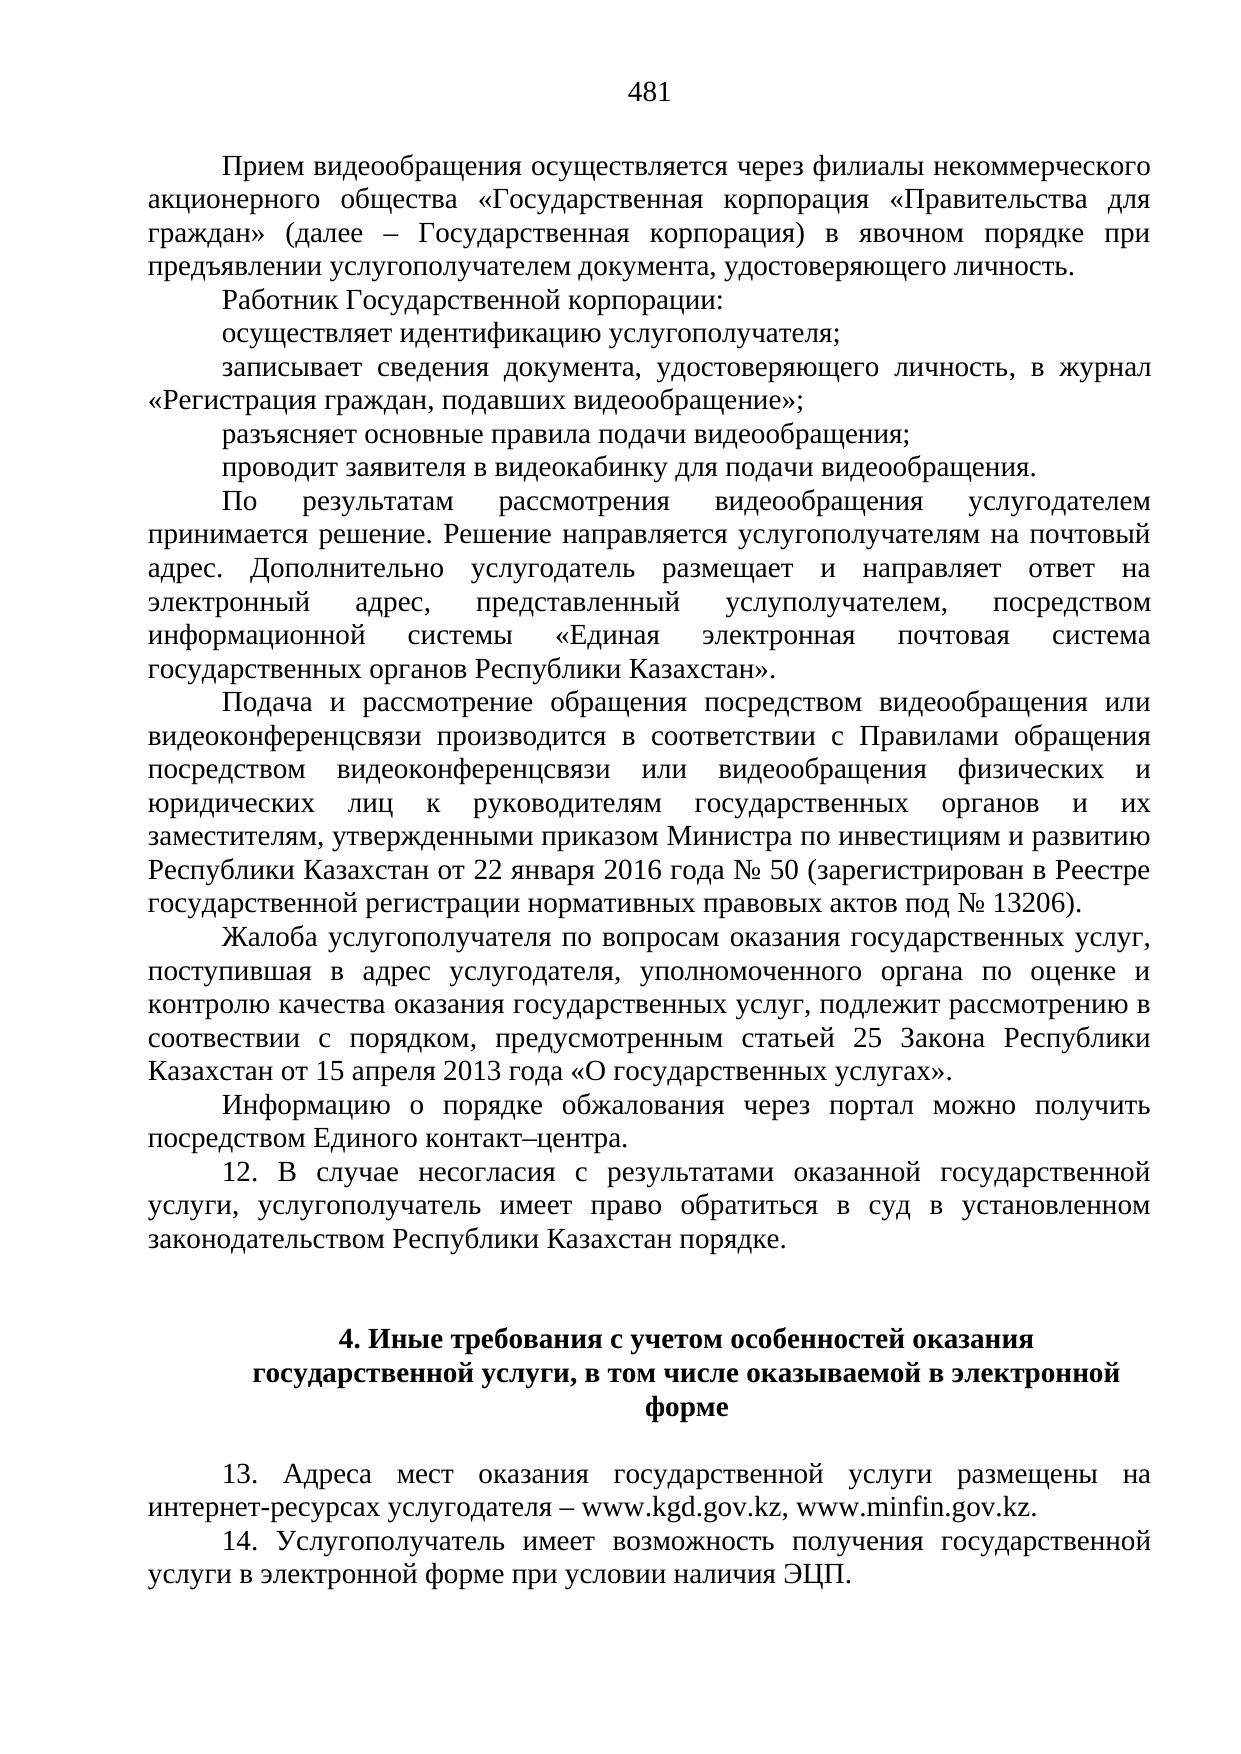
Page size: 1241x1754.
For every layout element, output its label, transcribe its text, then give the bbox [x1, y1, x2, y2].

text 4. Иные требования с учетом особенностей оказания [148, 1322, 1152, 1355]
text 12. В случае несогласия с результатами оказанной государственной услуги, услугополучатель имеет право обратиться в суд в установленном законодательством Республики Казахстан порядке. [148, 1154, 1152, 1254]
text 14. Услугополучатель имеет возможность получения государственной услуги в электронной форме при условии наличия ЭЦП. [148, 1523, 1152, 1590]
text разъясняет основные правила подачи видеообращения; [148, 416, 1152, 449]
text По результатам рассмотрения видеообращения услугодателем принимается решение. Решение направляется услугополучателям на почтовый адрес. Дополнительно услугодатель размещает и направляет ответ на электронный адрес, представленный услуполучателем, посредством информационной системы «Единая электронная почтовая система государственных органов Республики Казахстан». [148, 483, 1152, 684]
text 13. Адреса мест оказания государственной услуги размещены на интернет-ресурсах услугодателя – www.kgd.gov.kz, www.minfin.gov.kz. [148, 1456, 1152, 1523]
text Работник Государственной корпорации: [148, 282, 1152, 315]
text проводит заявителя в видеокабинку для подачи видеообращения. [148, 449, 1152, 483]
text Жалоба услугополучателя по вопросам оказания государственных услуг, поступившая в адрес услугодателя, уполномоченного органа по оценке и контролю качества оказания государственных услуг, подлежит рассмотрению в соотвествии с порядком, предусмотренным статьей 25 Закона Республики Казахстан от 15 апреля 2013 года «О государственных услугах». [148, 919, 1152, 1087]
text Информацию о порядке обжалования через портал можно получить посредством Единого контакт–центра. [148, 1087, 1152, 1154]
text государственной услуги, в том числе оказываемой в электронной [148, 1355, 1152, 1389]
text записывает сведения документа, удостоверяющего личность, в журнал «Регистрация граждан, подавших видеообращение»; [148, 349, 1152, 416]
text Прием видеообращения осуществляется через филиалы некоммерческого акционерного общества «Государственная корпорация «Правительства для граждан» (далее – Государственная корпорация) в явочном порядке при предъявлении услугополучателем документа, удостоверяющего личность. [148, 148, 1152, 282]
text осуществляет идентификацию услугополучателя; [148, 315, 1152, 349]
text Подача и рассмотрение обращения посредством видеообращения или видеоконференцсвязи производится в соответствии с Правилами обращения посредством видеоконференцсвязи или видеообращения физических и юридических лиц к руководителям государственных органов и их заместителям, утвержденными приказом Министра по инвестициям и развитию Республики Казахстан от 22 января 2016 года № 50 (зарегистрирован в Реестре государственной регистрации нормативных правовых актов под № 13206). [148, 684, 1152, 919]
text форме [148, 1389, 1152, 1422]
